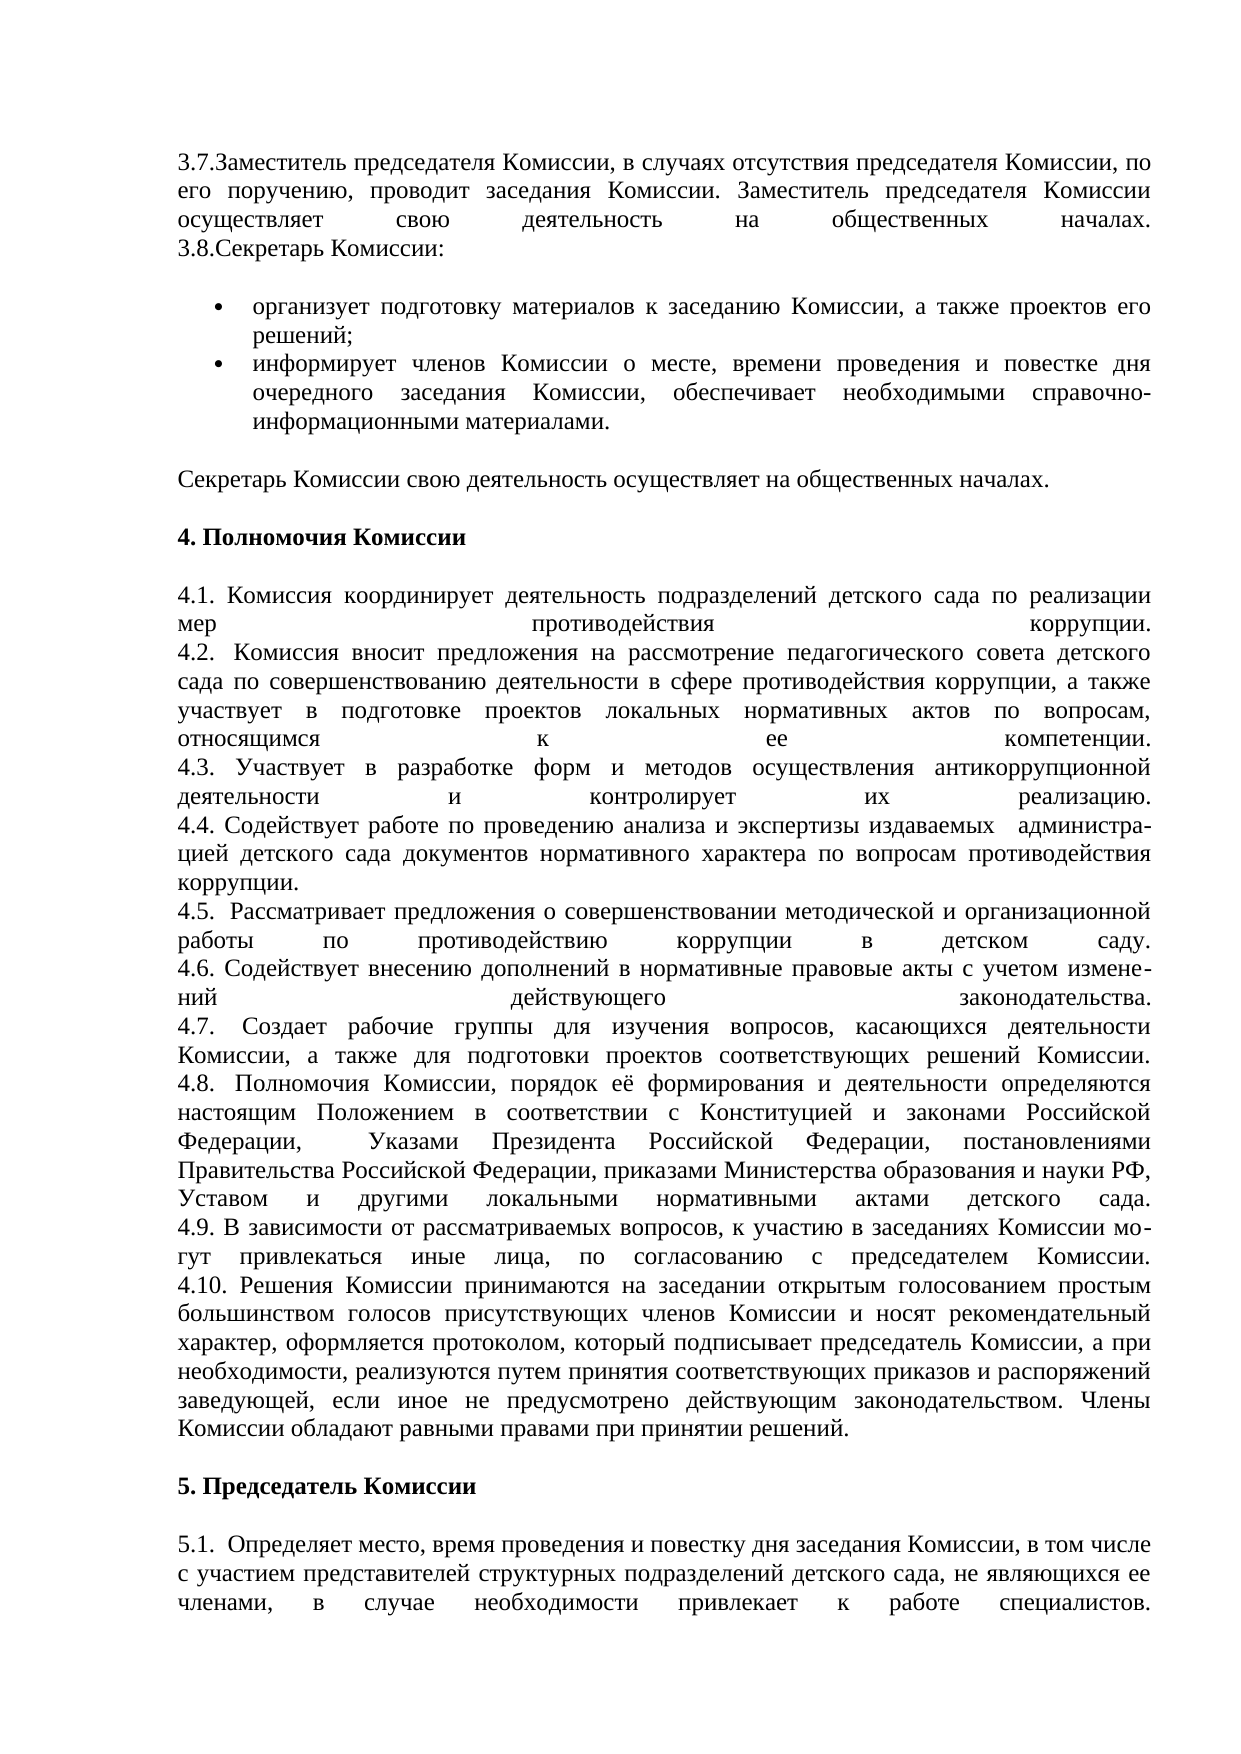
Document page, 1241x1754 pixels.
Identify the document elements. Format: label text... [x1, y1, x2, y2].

text 4. Полномочия Комиссии [177, 522, 1152, 551]
text 5. Председатель Комиссии [177, 1471, 1152, 1500]
list информирует членов Комиссии о месте, времени проведения и повестке дня очередного заседания Комиссии, обеспечивает необходимыми справочно-информационными материалами. [215, 348, 1152, 435]
text 4.1. Комиссия координирует деятельность подразделений детского сада по реализации мер противодействия коррупции. 4.2. Комиссия вносит предложения на рассмотрение педагогического совета детского сада по совершенствованию деятельности в сфере противодействия коррупции, а также участвует в подготовке проектов локальных нормативных актов по вопросам, относящимся к ее компетенции. 4.3. Участвует в разработке форм и методов осуществления антикоррупционной деятельности и контролирует их реализацию. 4.4. Содействует работе по проведению анализа и экспертизы издаваемых администрацией детского сада документов нормативного характера по вопросам противодействия коррупции. 4.5. Рассматривает предложения о совершенствовании методической и организационной работы по противодействию коррупции в детском саду. 4.6. Содействует внесению дополнений в нормативные правовые акты с учетом изменений действующего законодательства. 4.7. Создает рабочие группы для изучения вопросов, касающихся деятельности Комиссии, а также для подготовки проектов соответствующих решений Комиссии. 4.8. Полномочия Комиссии, порядок её формирования и деятельности определяются настоящим Положением в соответствии с Конституцией и законами Российской Федерации, Указами Президента Российской Федерации, постановлениями Правительства Российской Федерации, приказами Министерства образования и науки РФ, Уставом и другими локальными нормативными актами детского сада. 4.9. В зависимости от рассматриваемых вопросов, к участию в заседаниях Комиссии могут привлекаться иные лица, по согласованию с председателем Комиссии. 4.10. Решения Комиссии принимаются на заседании открытым голосованием простым большинством голосов присутствующих членов Комиссии и носят рекомендательный характер, оформляется протоколом, который подписывает председатель Комиссии, а при необходимости, реализуются путем принятия соответствующих приказов и распоряжений заведующей, если иное не предусмотрено действующим законодательством. Члены Комиссии обладают равными правами при принятии решений. [177, 580, 1152, 1442]
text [177, 1529, 1152, 1616]
list организует подготовку материалов к заседанию Комиссии, а также проектов его решений; [215, 291, 1152, 348]
text 3.7.Заместитель председателя Комиссии, в случаях отсутствия председателя Комиссии, по его поручению, проводит заседания Комиссии. Заместитель председателя Комиссии осуществляет свою деятельность на общественных началах. 3.8.Секретарь Комиссии: [177, 118, 1152, 262]
text Секретарь Комиссии свою деятельность осуществляет на общественных началах. [177, 464, 1152, 493]
